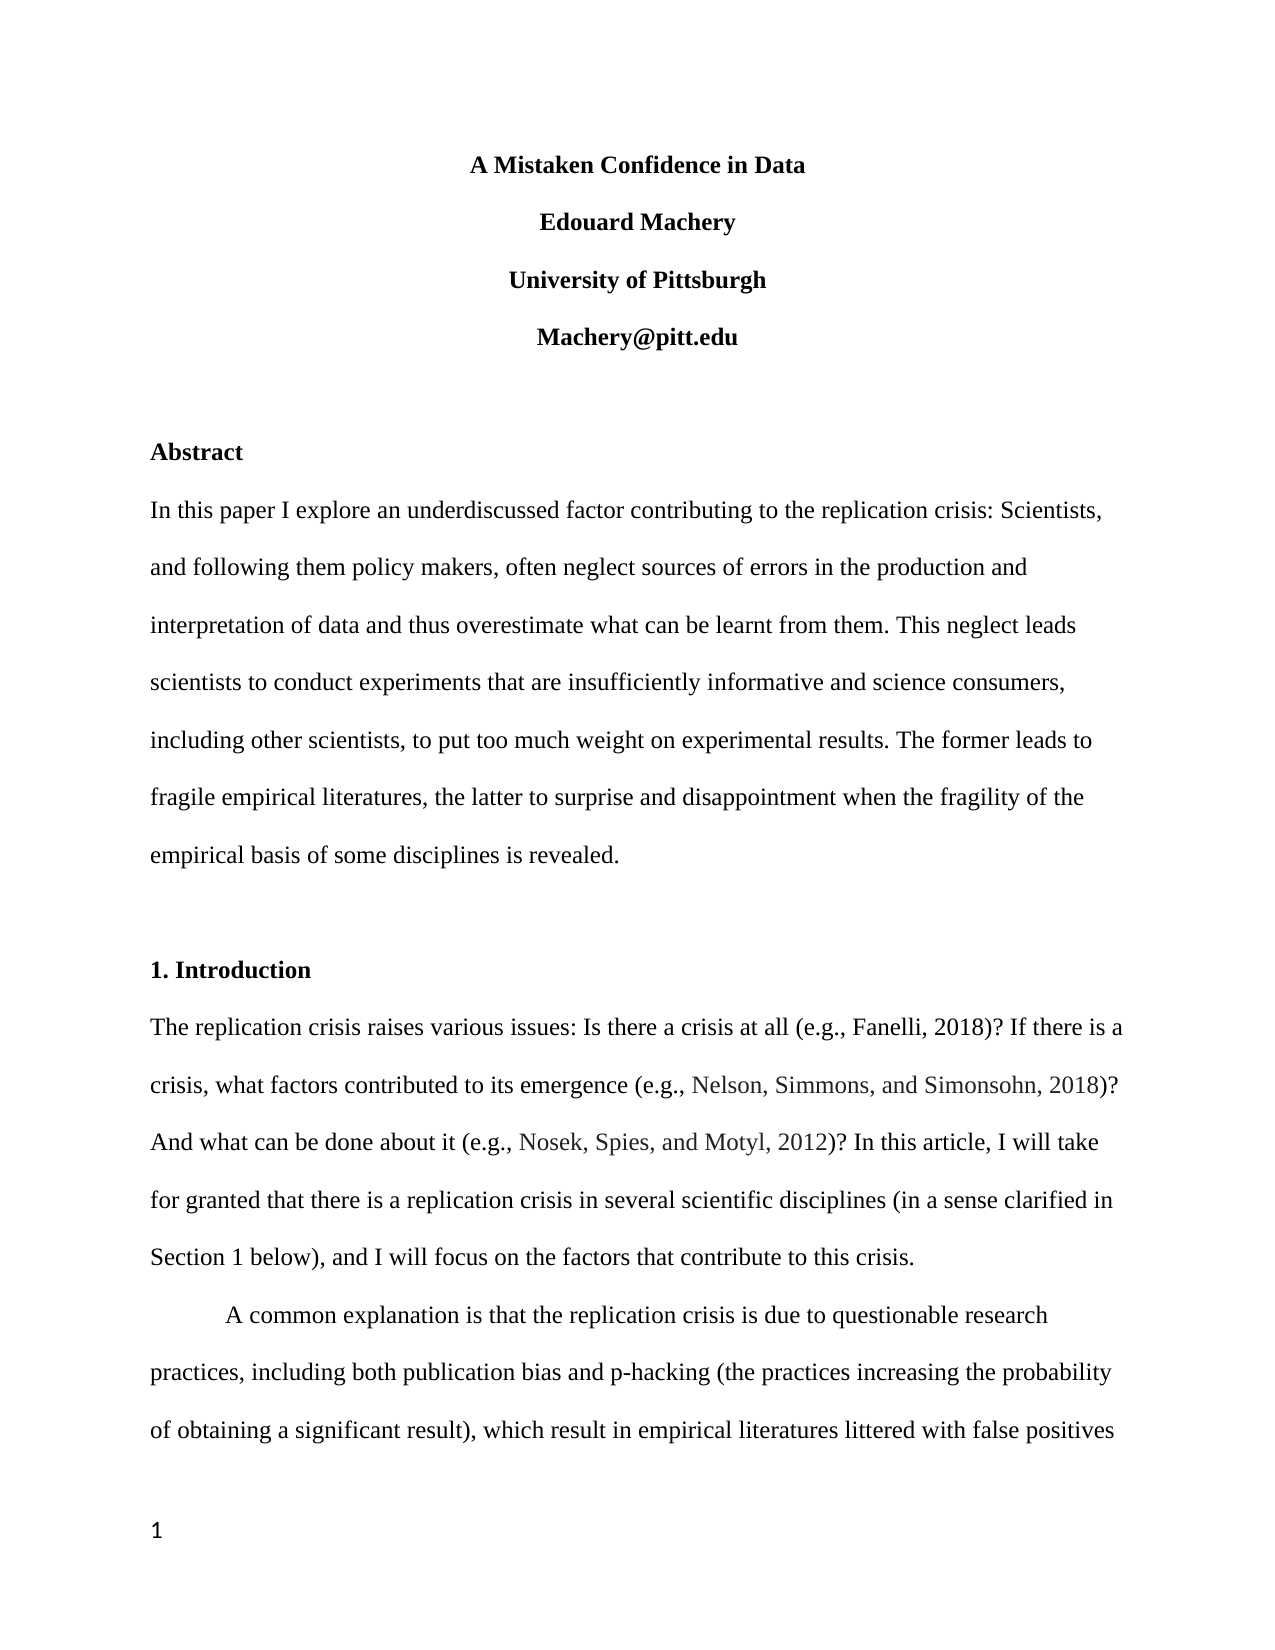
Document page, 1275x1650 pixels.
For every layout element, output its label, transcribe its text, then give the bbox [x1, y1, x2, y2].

text 1. Introduction [150, 955, 1125, 984]
text In this paper I explore an underdiscussed factor contributing to the replication crisis: Scientists, and following them policy makers, often neglect sources of errors in the production and interpretation of data and thus overestimate what can be learnt from them. This neglect leads scientists to conduct experiments that are insufficiently informative and science consumers, including other scientists, to put too much weight on experimental results. The former leads to fragile empirical literatures, the latter to surprise and disappointment when the fragility of the empirical basis of some disciplines is revealed. [150, 495, 1125, 869]
text A Mistaken Confidence in Data [150, 150, 1125, 179]
text Abstract [150, 437, 1125, 466]
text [150, 1300, 1125, 1444]
text Edouard Machery [150, 207, 1125, 236]
text The replication crisis raises various issues: Is there a crisis at all (e.g., Fanelli, 2018)? If there is a crisis, what factors contributed to its emergence (e.g., Nelson, Simmons, and Simonsohn, 2018)? And what can be done about it (e.g., Nosek, Spies, and Motyl, 2012)? In this article, I will take for granted that there is a replication crisis in several scientific disciplines (in a sense clarified in Section 1 below), and I will focus on the factors that contribute to this crisis. [150, 1012, 1125, 1271]
text Machery@pitt.edu [150, 322, 1125, 351]
text University of Pittsburgh [150, 265, 1125, 294]
